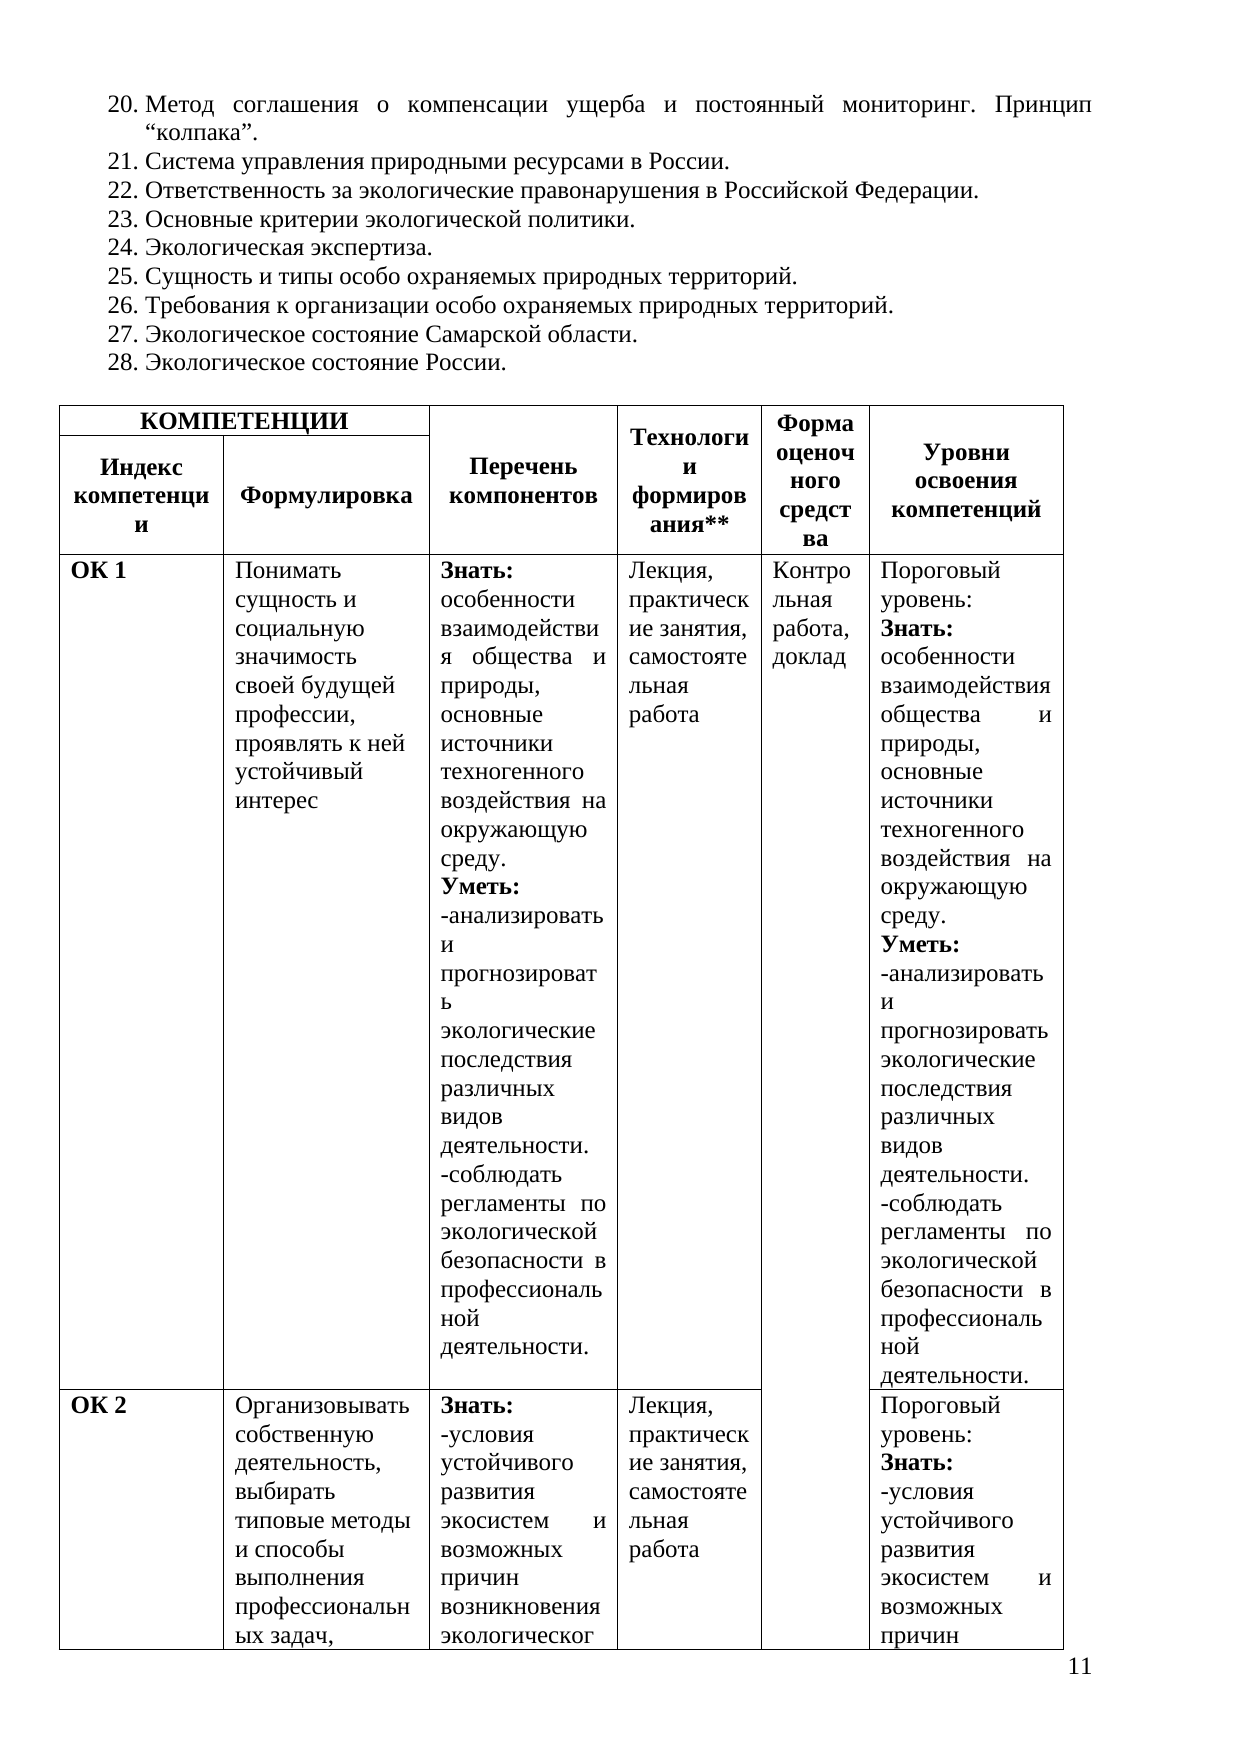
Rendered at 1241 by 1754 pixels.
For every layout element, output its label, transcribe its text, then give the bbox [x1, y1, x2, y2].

list Метод соглашения о компенсации ущерба и постоянный мониторинг. Принцип “колпака”. [107, 89, 1092, 146]
list Основные критерии экологической политики. [107, 204, 1092, 232]
list Экологическая экспертиза. [107, 232, 1092, 261]
table_header Перечень компонентов [430, 406, 617, 554]
table_cell Индекс компетенции [60, 436, 223, 554]
table_cell ОК 1 [60, 555, 223, 1389]
table_header Форма оценочного средства [762, 406, 869, 554]
table_cell Контрольная работа, доклад [762, 555, 869, 1649]
table_header Технологии формирования** [618, 406, 761, 554]
table_cell Пороговый уровень: Знать: особенности взаимодействия общества и природы, основные источники техногенного воздействия на окружающую среду. Уметь: -анализировать и прогнозировать экологические последствия различных видов деятельности. -соблюдать регламенты по экологической безопасности в профессиональной деятельности. [870, 555, 1063, 1389]
table_header Уровни освоения компетенций [870, 406, 1063, 554]
list Сущность и типы особо охраняемых природных территорий. [107, 261, 1092, 290]
table_cell Формулировка [224, 436, 429, 554]
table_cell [618, 1390, 761, 1649]
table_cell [224, 1390, 429, 1649]
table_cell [870, 1390, 1063, 1649]
list Система управления природными ресурсами в России. [107, 146, 1092, 175]
list Ответственность за экологические правонарушения в Российской Федерации. [107, 175, 1092, 204]
table_cell Лекция, практические занятия, самостоятельная работа [618, 555, 761, 1389]
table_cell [430, 1390, 617, 1649]
list Экологическое состояние Самарской области. [107, 319, 1092, 347]
list Экологическое состояние России. [107, 347, 1092, 376]
table_cell Понимать сущность и социальную значимость своей будущей профессии, проявлять к ней устойчивый интерес [224, 555, 429, 1389]
table_header Компетенции [60, 406, 429, 435]
table_cell Знать: особенности взаимодействия общества и природы, основные источники техногенного воздействия на окружающую среду. Уметь: -анализировать и прогнозировать экологические последствия различных видов деятельности. -соблюдать регламенты по экологической безопасности в профессиональной деятельности. [430, 555, 617, 1389]
table_cell ОК 2 [60, 1390, 223, 1649]
list Требования к организации особо охраняемых природных территорий. [107, 290, 1092, 319]
